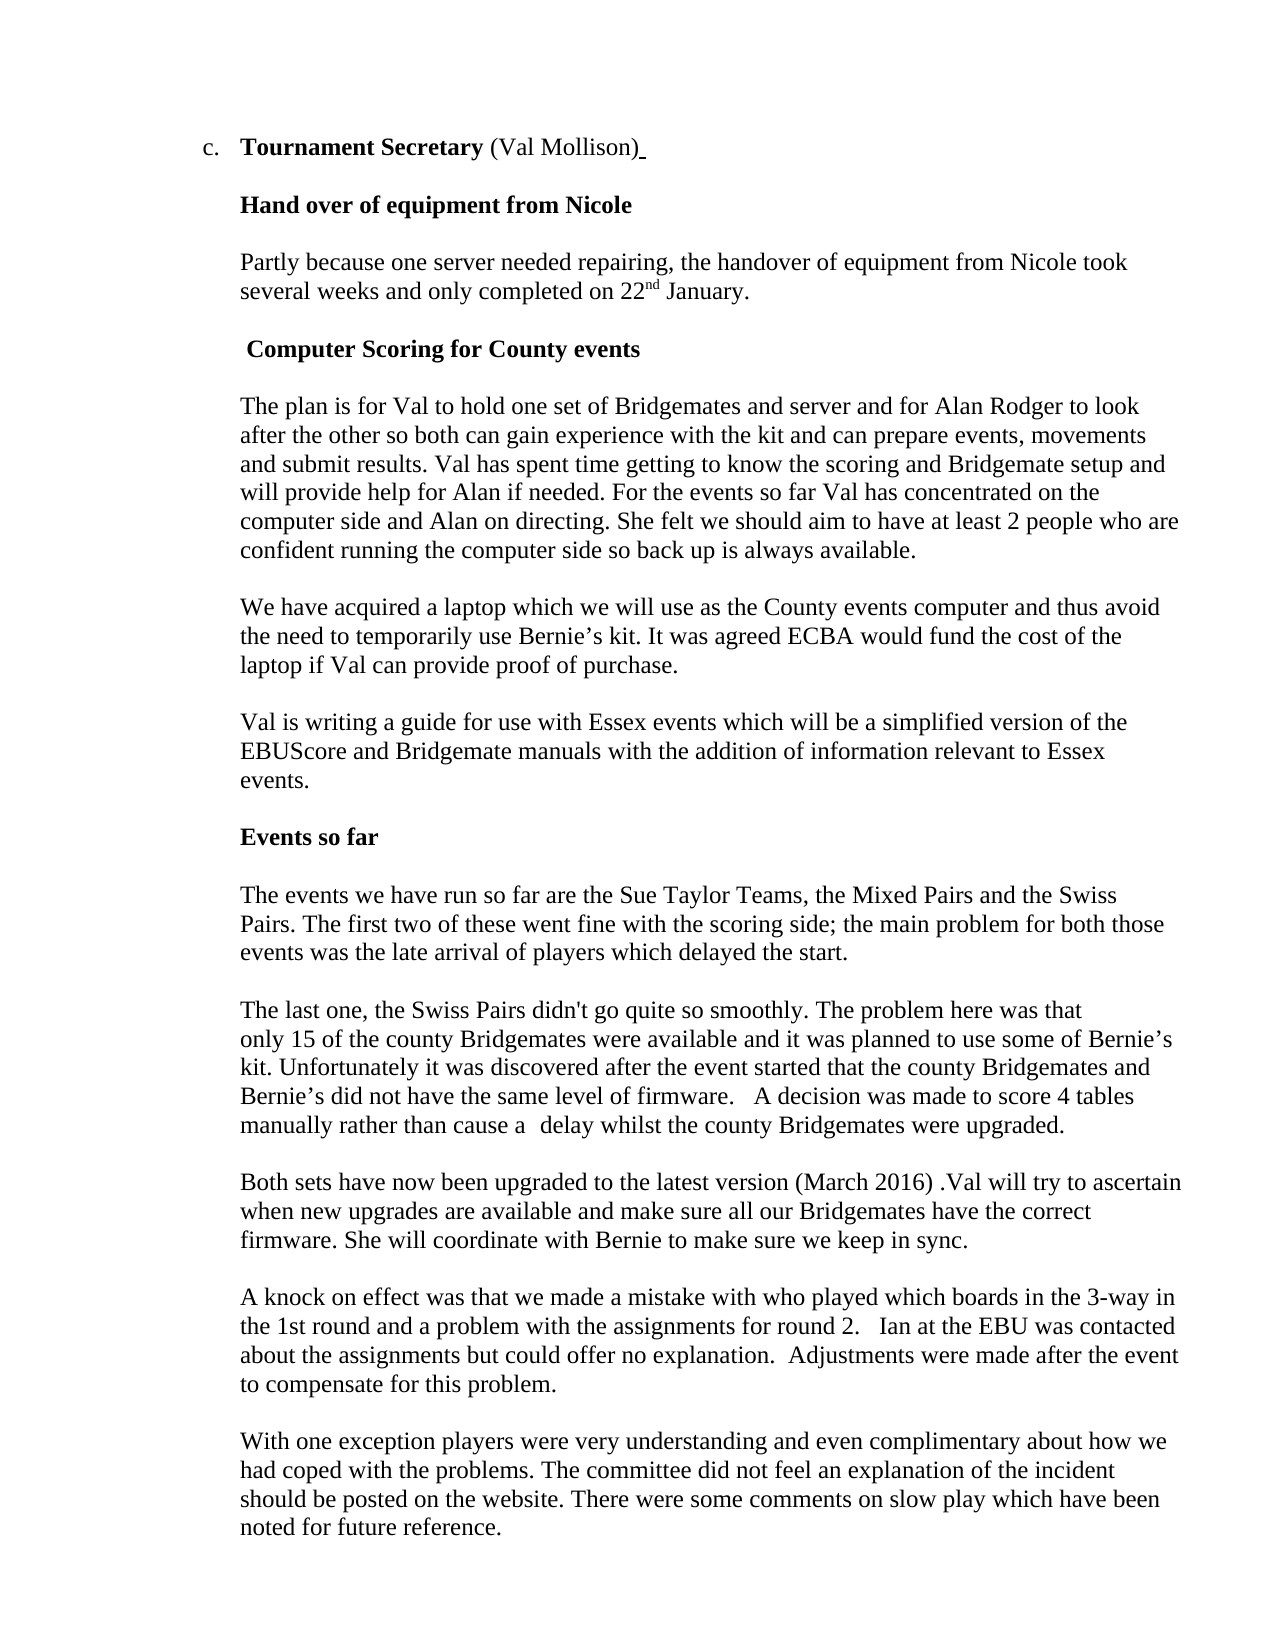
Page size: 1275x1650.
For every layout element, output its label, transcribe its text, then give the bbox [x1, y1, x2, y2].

text Val is writing a guide for use with Essex events which will be a simplified version of the EBUScore and Bridgemate manuals with the addition of information relevant to Essex events. [90, 707, 1185, 794]
text The plan is for Val to hold one set of Bridgemates and server and for Alan Rodger to look after the other so both can gain experience with the kit and can prepare events, movements and submit results. Val has spent time getting to know the scoring and Bridgemate setup and will provide help for Alan if needed. For the events so far Val has concentrated on the computer side and Alan on directing. She felt we should aim to have at least 2 people who are confident running the computer side so back up is always available. [90, 391, 1185, 564]
text The last one, the Swiss Pairs didn't go quite so smoothly. The problem here was that only 15 of the county Bridgemates were available and it was planned to use some of Bernie’s kit. Unfortunately it was discovered after the event started that the county Bridgemates and Bernie’s did not have the same level of firmware. A decision was made to score 4 tables manually rather than cause a delay whilst the county Bridgemates were upgraded. [90, 995, 1185, 1139]
text Both sets have now been upgraded to the latest version (March 2016) .Val will try to ascertain when new upgrades are available and make sure all our Bridgemates have the correct firmware. She will coordinate with Bernie to make sure we keep in sync. [90, 1167, 1185, 1254]
text Computer Scoring for County events [90, 334, 1185, 362]
list Tournament Secretary (Val Mollison) [202, 132, 1185, 161]
text A knock on effect was that we made a mistake with who played which boards in the 3-way in the 1st round and a problem with the assignments for round 2. Ian at the EBU was contacted about the assignments but could offer no explanation. Adjustments were made after the event to compensate for this problem. [90, 1282, 1185, 1397]
text Events so far [90, 822, 1185, 851]
text several weeks and only completed on 22nd January. [90, 276, 1185, 305]
text We have acquired a laptop which we will use as the County events computer and thus avoid the need to temporarily use Bernie’s kit. It was agreed ECBA would fund the cost of the laptop if Val can provide proof of purchase. [90, 592, 1185, 679]
text With one exception players were very understanding and even complimentary about how we had coped with the problems. The committee did not feel an explanation of the incident should be posted on the website. There were some comments on slow play which have been noted for future reference. [90, 1426, 1185, 1541]
text Partly because one server needed repairing, the handover of equipment from Nicole took [90, 247, 1185, 276]
text Hand over of equipment from Nicole [90, 190, 1185, 219]
text The events we have run so far are the Sue Taylor Teams, the Mixed Pairs and the Swiss Pairs. The first two of these went fine with the scoring side; the main problem for both those events was the late arrival of players which delayed the start. [90, 880, 1185, 966]
